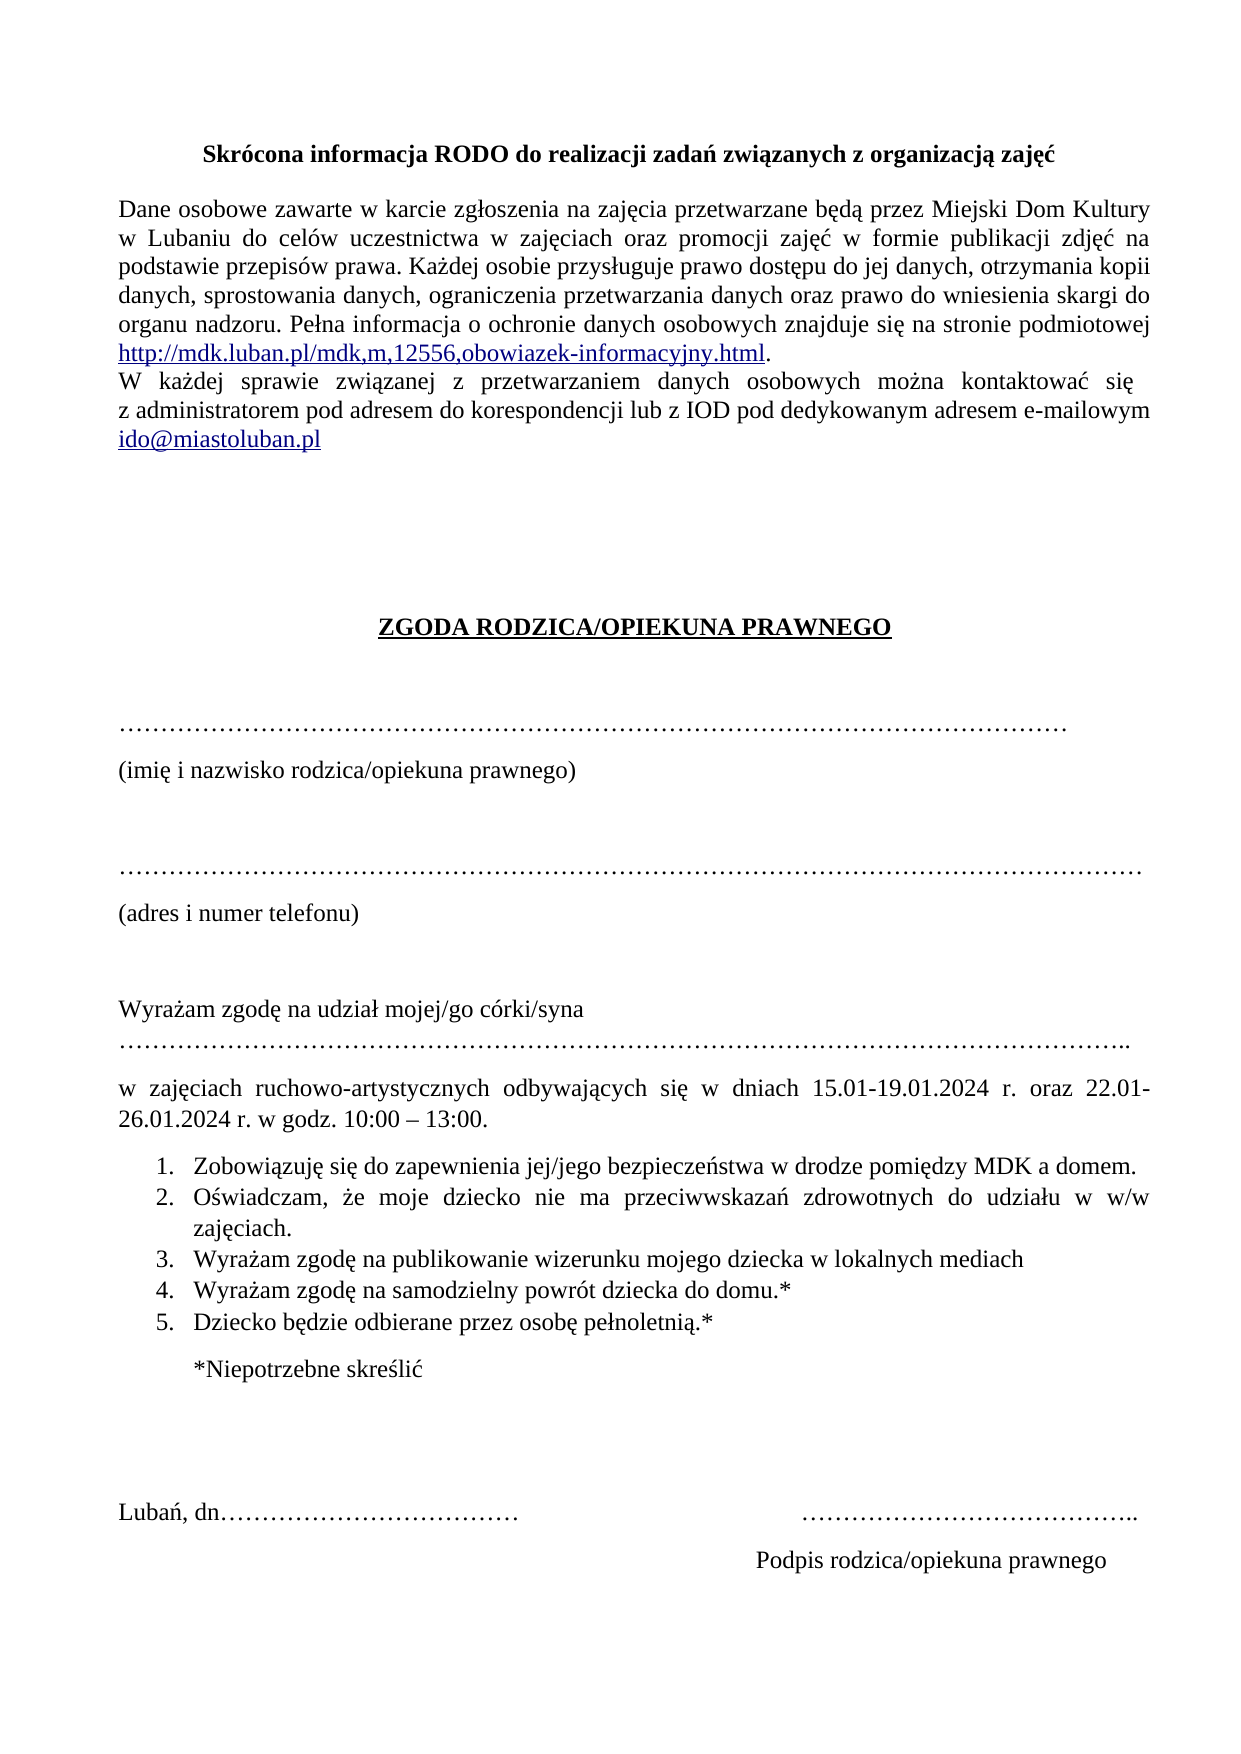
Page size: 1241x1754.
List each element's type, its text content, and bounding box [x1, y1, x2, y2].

text Skrócona informacja RODO do realizacji zadań związanych z organizacją zajęć [118, 139, 1140, 168]
text …………………………………………………………………………………………………………… [118, 851, 1152, 879]
text W każdej sprawie związanej z przetwarzaniem danych osobowych można kontaktować się z administratorem pod adresem do korespondencji lub z IOD pod dedykowanym adresem e-mailowym ido@miastoluban.pl [118, 366, 1152, 453]
text (adres i numer telefonu) [118, 898, 1152, 927]
text Wyrażam zgodę na udział mojej/go córki/syna ………………………………………………………………………………………………………….. [118, 994, 1152, 1054]
text (imię i nazwisko rodzica/opiekuna prawnego) [118, 755, 1152, 784]
list Zobowiązuję się do zapewnienia jej/jego bezpieczeństwa w drodze pomiędzy MDK a domem. [156, 1151, 1152, 1180]
text *Niepotrzebne skreślić [193, 1354, 1152, 1383]
list Wyrażam zgodę na samodzielny powrót dziecka do domu.* [156, 1276, 1152, 1304]
text ZGODA RODZICA/OPIEKUNA PRAWNEGO [118, 612, 1152, 641]
list Oświadczam, że moje dziecko nie ma przeciwwskazań zdrowotnych do udziału w w/w zajęciach. [156, 1182, 1152, 1242]
text Dane osobowe zawarte w karcie zgłoszenia na zajęcia przetwarzane będą przez Miejski Dom Kultury w Lubaniu do celów uczestnictwa w zajęciach oraz promocji zajęć w formie publikacji zdjęć na podstawie przepisów prawa. Każdej osobie przysługuje prawo dostępu do jej danych, otrzymania kopii danych, sprostowania danych, ograniczenia przetwarzania danych oraz prawo do wniesienia skargi do organu nadzoru. Pełna informacja o ochronie danych osobowych znajduje się na stronie podmiotowej http://mdk.luban.pl/mdk,m,12556,obowiazek-informacyjny.html. [118, 194, 1152, 366]
text Podpis rodzica/opiekuna prawnego [118, 1545, 1152, 1574]
text …………………………………………………………………………………………………… [118, 708, 1152, 736]
text Lubań, dn……………………………… ………………………………….. [118, 1497, 1152, 1526]
list Dziecko będzie odbierane przez osobę pełnoletnią.* [156, 1307, 1152, 1335]
text w zajęciach ruchowo-artystycznych odbywających się w dniach 15.01-19.01.2024 r. oraz 22.01-26.01.2024 r. w godz. 10:00 – 13:00. [118, 1073, 1152, 1132]
list Wyrażam zgodę na publikowanie wizerunku mojego dziecka w lokalnych mediach [156, 1244, 1152, 1273]
